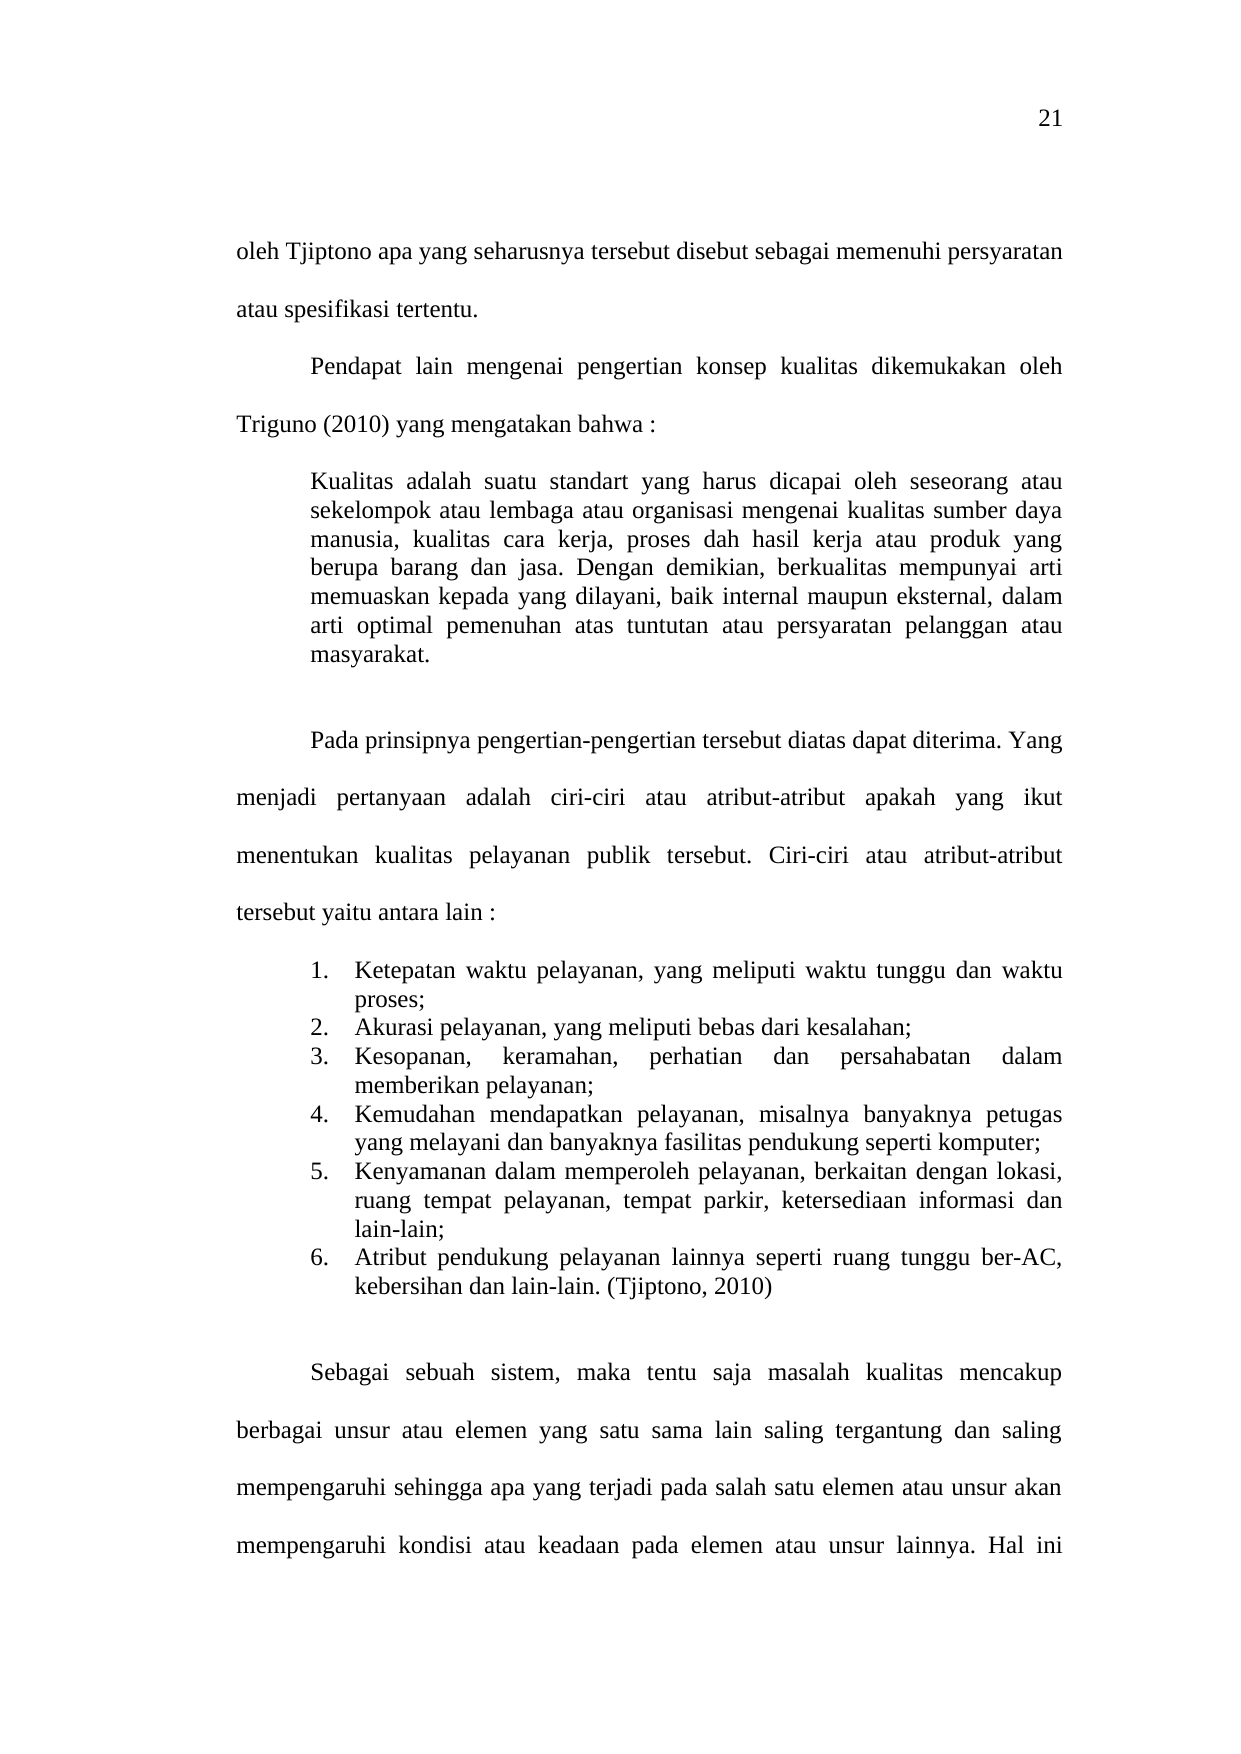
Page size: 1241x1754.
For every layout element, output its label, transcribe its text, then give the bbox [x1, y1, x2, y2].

list Akurasi pelayanan, yang meliputi bebas dari kesalahan; [310, 1012, 1063, 1041]
list Kemudahan mendapatkan pelayanan, misalnya banyaknya petugas yang melayani dan banyaknya fasilitas pendukung seperti komputer; [310, 1099, 1063, 1156]
list Kesopanan, keramahan, perhatian dan persahabatan dalam memberikan pelayanan; [310, 1041, 1063, 1099]
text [236, 1357, 1063, 1559]
list Atribut pendukung pelayanan lainnya seperti ruang tunggu ber-AC, kebersihan dan lain-lain. (Tjiptono, 2010) [310, 1242, 1063, 1300]
list Kenyamanan dalam memperoleh pelayanan, berkaitan dengan lokasi, ruang tempat pelayanan, tempat parkir, ketersediaan informasi dan lain-lain; [310, 1156, 1063, 1242]
text Pada prinsipnya pengertian-pengertian tersebut diatas dapat diterima. Yang menjadi pertanyaan adalah ciri-ciri atau atribut-atribut apakah yang ikut menentukan kualitas pelayanan publik tersebut. Ciri-ciri atau atribut-atribut tersebut yaitu antara lain : [236, 725, 1063, 926]
text Kualitas adalah suatu standart yang harus dicapai oleh seseorang atau sekelompok atau lembaga atau organisasi mengenai kualitas sumber daya manusia, kualitas cara kerja, proses dah hasil kerja atau produk yang berupa barang dan jasa. Dengan demikian, berkualitas mempunyai arti memuaskan kepada yang dilayani, baik internal maupun eksternal, dalam arti optimal pemenuhan atas tuntutan atau persyaratan pelanggan atau masyarakat. [310, 466, 1063, 667]
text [236, 236, 1063, 322]
text Pendapat lain mengenai pengertian konsep kualitas dikemukakan oleh Triguno (2010) yang mengatakan bahwa : [236, 351, 1063, 437]
list Ketepatan waktu pelayanan, yang meliputi waktu tunggu dan waktu proses; [310, 955, 1063, 1012]
